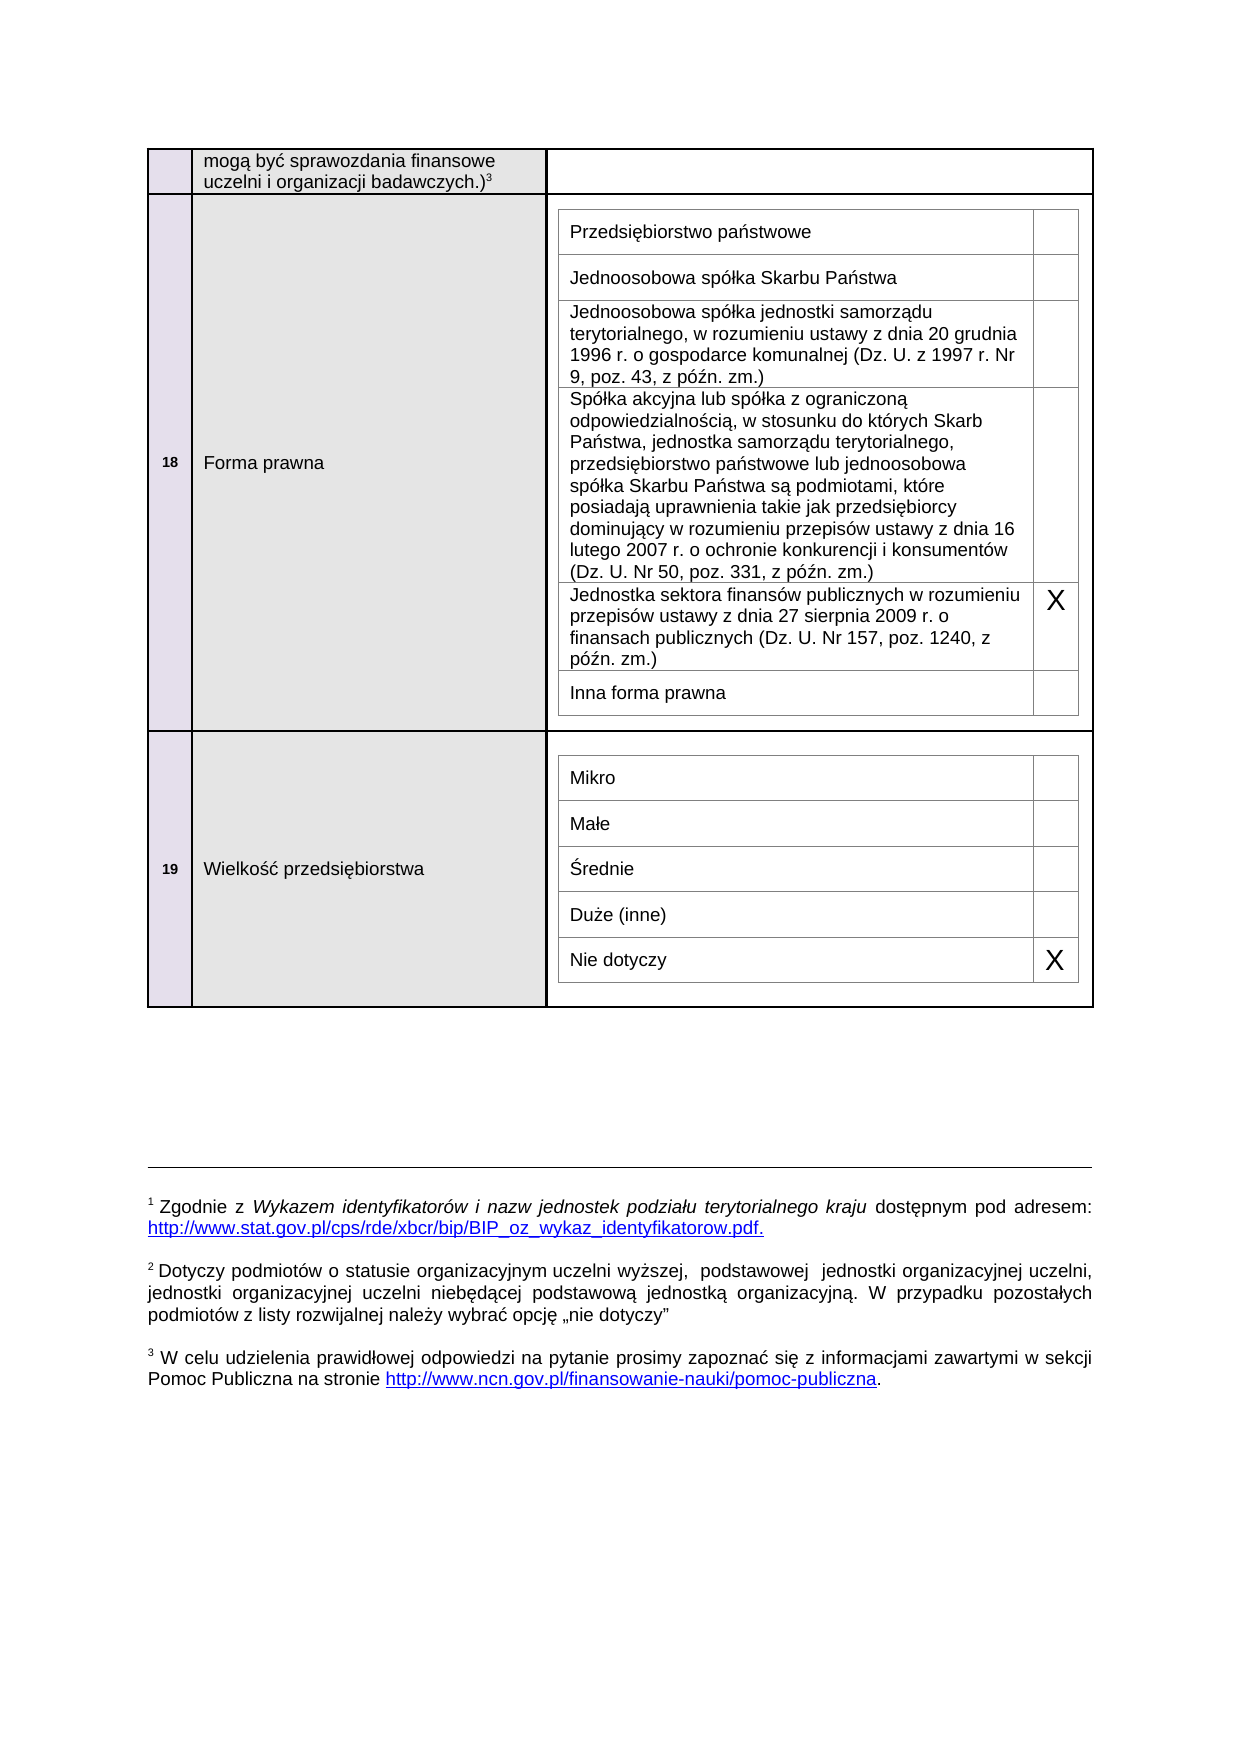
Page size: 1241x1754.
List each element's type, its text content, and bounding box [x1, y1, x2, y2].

text 2 Dotyczy podmiotów o statusie organizacyjnym uczelni wyższej, podstawowej jednostki organizacyjnej uczelni, jednostki organizacyjnej uczelni niebędącej podstawową jednostką organizacyjną. W przypadku pozostałych podmiotów z listy rozwijalnej należy wybrać opcję „nie dotyczy” [148, 1260, 1092, 1325]
text 3 W celu udzielenia prawidłowej odpowiedzi na pytanie prosimy zapoznać się z informacjami zawartymi w sekcji Pomoc Publiczna na stronie http://www.ncn.gov.pl/finansowanie-nauki/pomoc-publiczna. [148, 1347, 1092, 1390]
table_cell [548, 195, 1092, 730]
text 1 Zgodnie z Wykazem identyfikatorów i nazw jednostek podziału terytorialnego kraju dostępnym pod adresem: http://www.stat.gov.pl/cps/rde/xbcr/bip/BIP_oz_wykaz_identyfikatorow.pdf. [148, 1196, 1092, 1239]
table_cell 18 [149, 195, 191, 730]
table_cell [548, 150, 1092, 193]
table_cell Wielkość przedsiębiorstwa [193, 732, 545, 1006]
table_cell Forma prawna [193, 195, 545, 730]
table_cell 17 [149, 150, 191, 193]
table_cell [548, 732, 1092, 1006]
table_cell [193, 150, 545, 193]
table_cell 19 [149, 732, 191, 1006]
